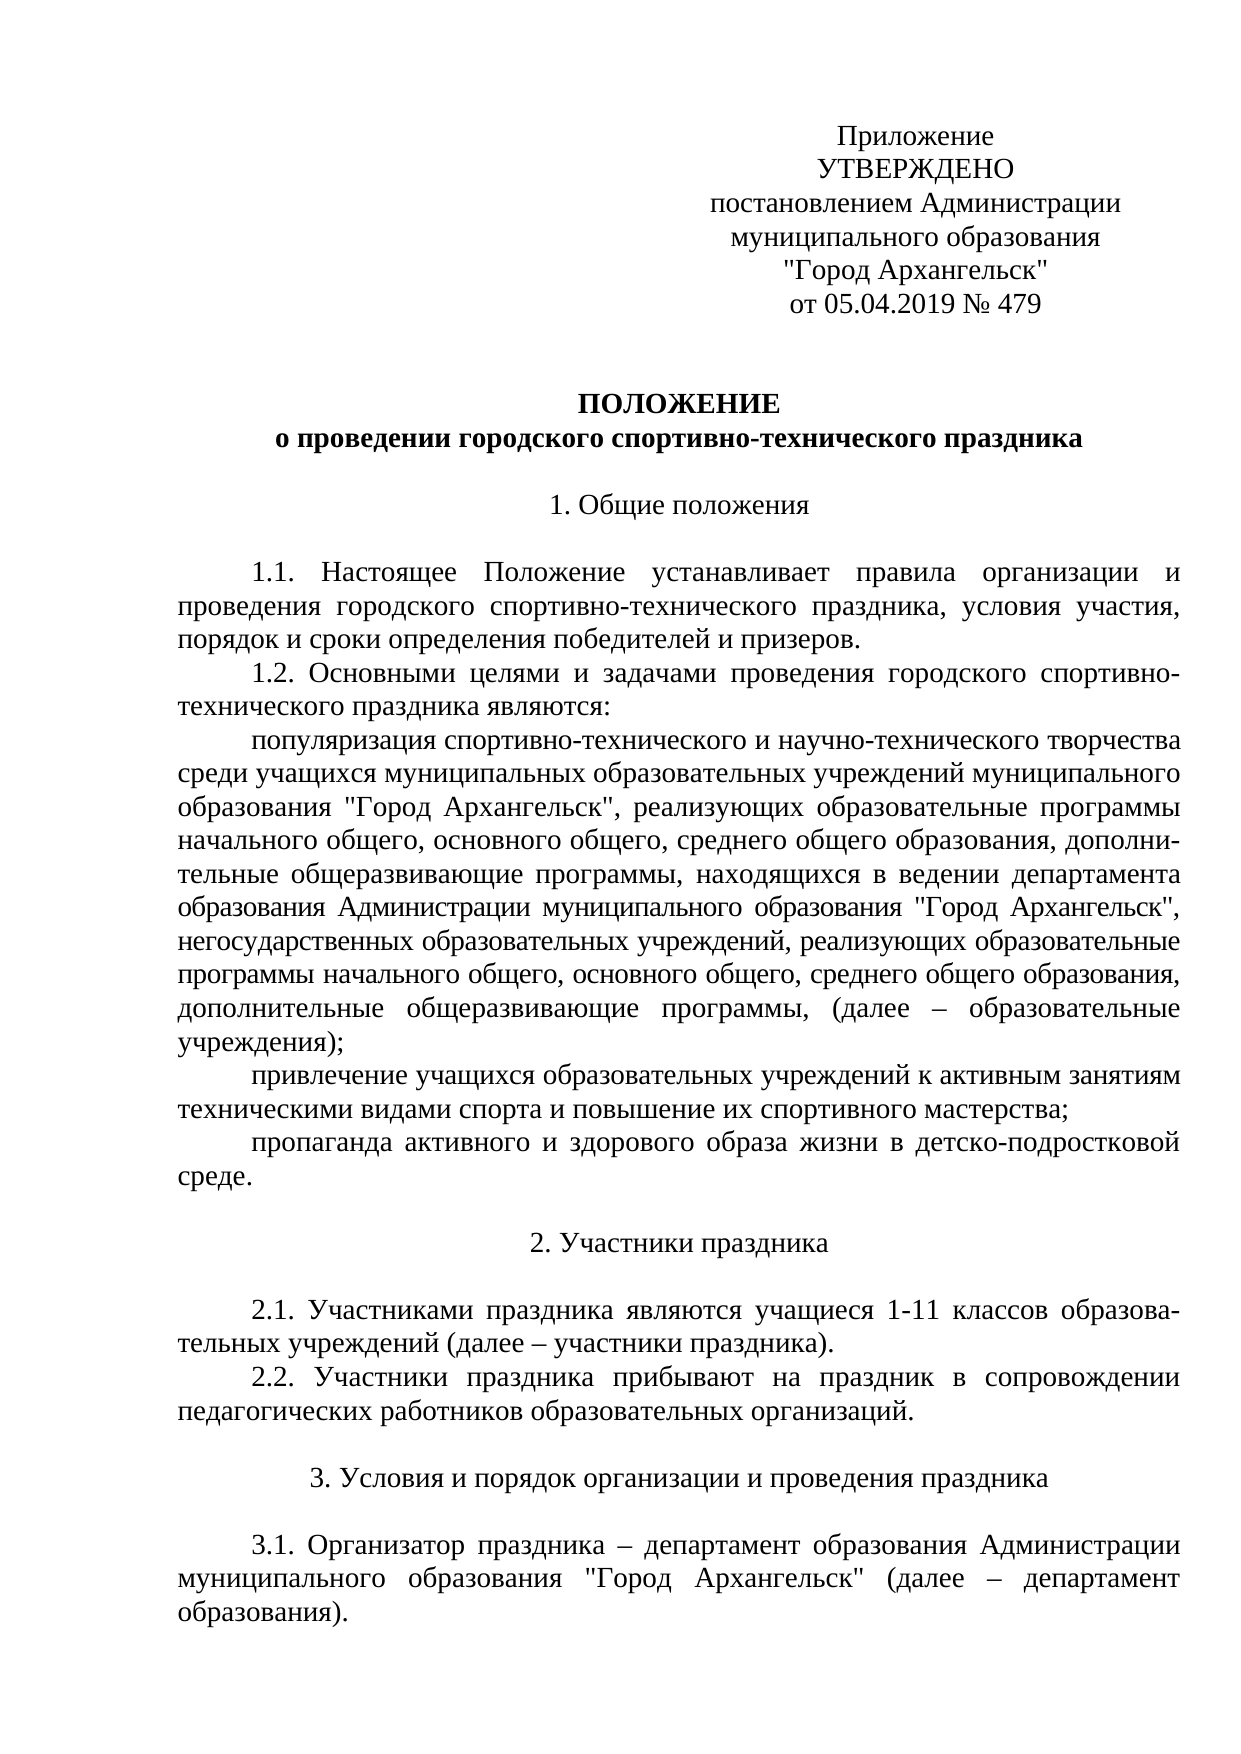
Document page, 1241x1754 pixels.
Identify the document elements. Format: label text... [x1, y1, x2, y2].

text 1.2. Основными целями и задачами проведения городского спортивно-технического праздника являются: [177, 655, 1181, 722]
text 3. Условия и порядок организации и проведения праздника [177, 1460, 1181, 1493]
text пропаганда активного и здорового образа жизни в детско-подростковой среде. [177, 1124, 1181, 1191]
text 1. Общие положения [177, 487, 1181, 521]
text 2.2. Участники праздника прибывают на праздник в сопровождении педагогических работников образовательных организаций. [177, 1359, 1181, 1426]
text 2.1. Участниками праздника являются учащиеся 1-11 классов образова-тельных учреждений (далее – участники праздника). [177, 1292, 1181, 1359]
text ПОЛОЖЕНИЕ [177, 386, 1181, 420]
text 3.1. Организатор праздника – департамент образования Администрации муниципального образования "Город Архангельск" (далее – департамент образования). [177, 1527, 1181, 1627]
text о проведении городского спортивно-технического праздника [177, 420, 1181, 453]
text УТВЕРЖДЕНО [650, 152, 1181, 185]
text Приложение [650, 118, 1181, 152]
text привлечение учащихся образовательных учреждений к активным занятиям техническими видами спорта и повышение их спортивного мастерства; [177, 1057, 1181, 1124]
text популяризация спортивно-технического и научно-технического творчества среди учащихся муниципальных образовательных учреждений муниципального образования "Город Архангельск", реализующих образовательные программы начального общего, основного общего, среднего общего образования, дополни-тельные общеразвивающие программы, находящихся в ведении департамента образования Администрации муниципального образования "Город Архангельск", негосударственных образовательных учреждений, реализующих образовательные программы начального общего, основного общего, среднего общего образования, дополнительные общеразвивающие программы, (далее – образовательные учреждения); [177, 722, 1181, 1057]
text от 05.04.2019 № 479 [650, 286, 1181, 319]
text постановлением Администрации муниципального образования [650, 185, 1181, 252]
text 2. Участники праздника [177, 1225, 1181, 1258]
text "Город Архангельск" [650, 252, 1181, 286]
text 1.1. Настоящее Положение устанавливает правила организации и проведения городского спортивно-технического праздника, условия участия, порядок и сроки определения победителей и призеров. [177, 554, 1181, 655]
